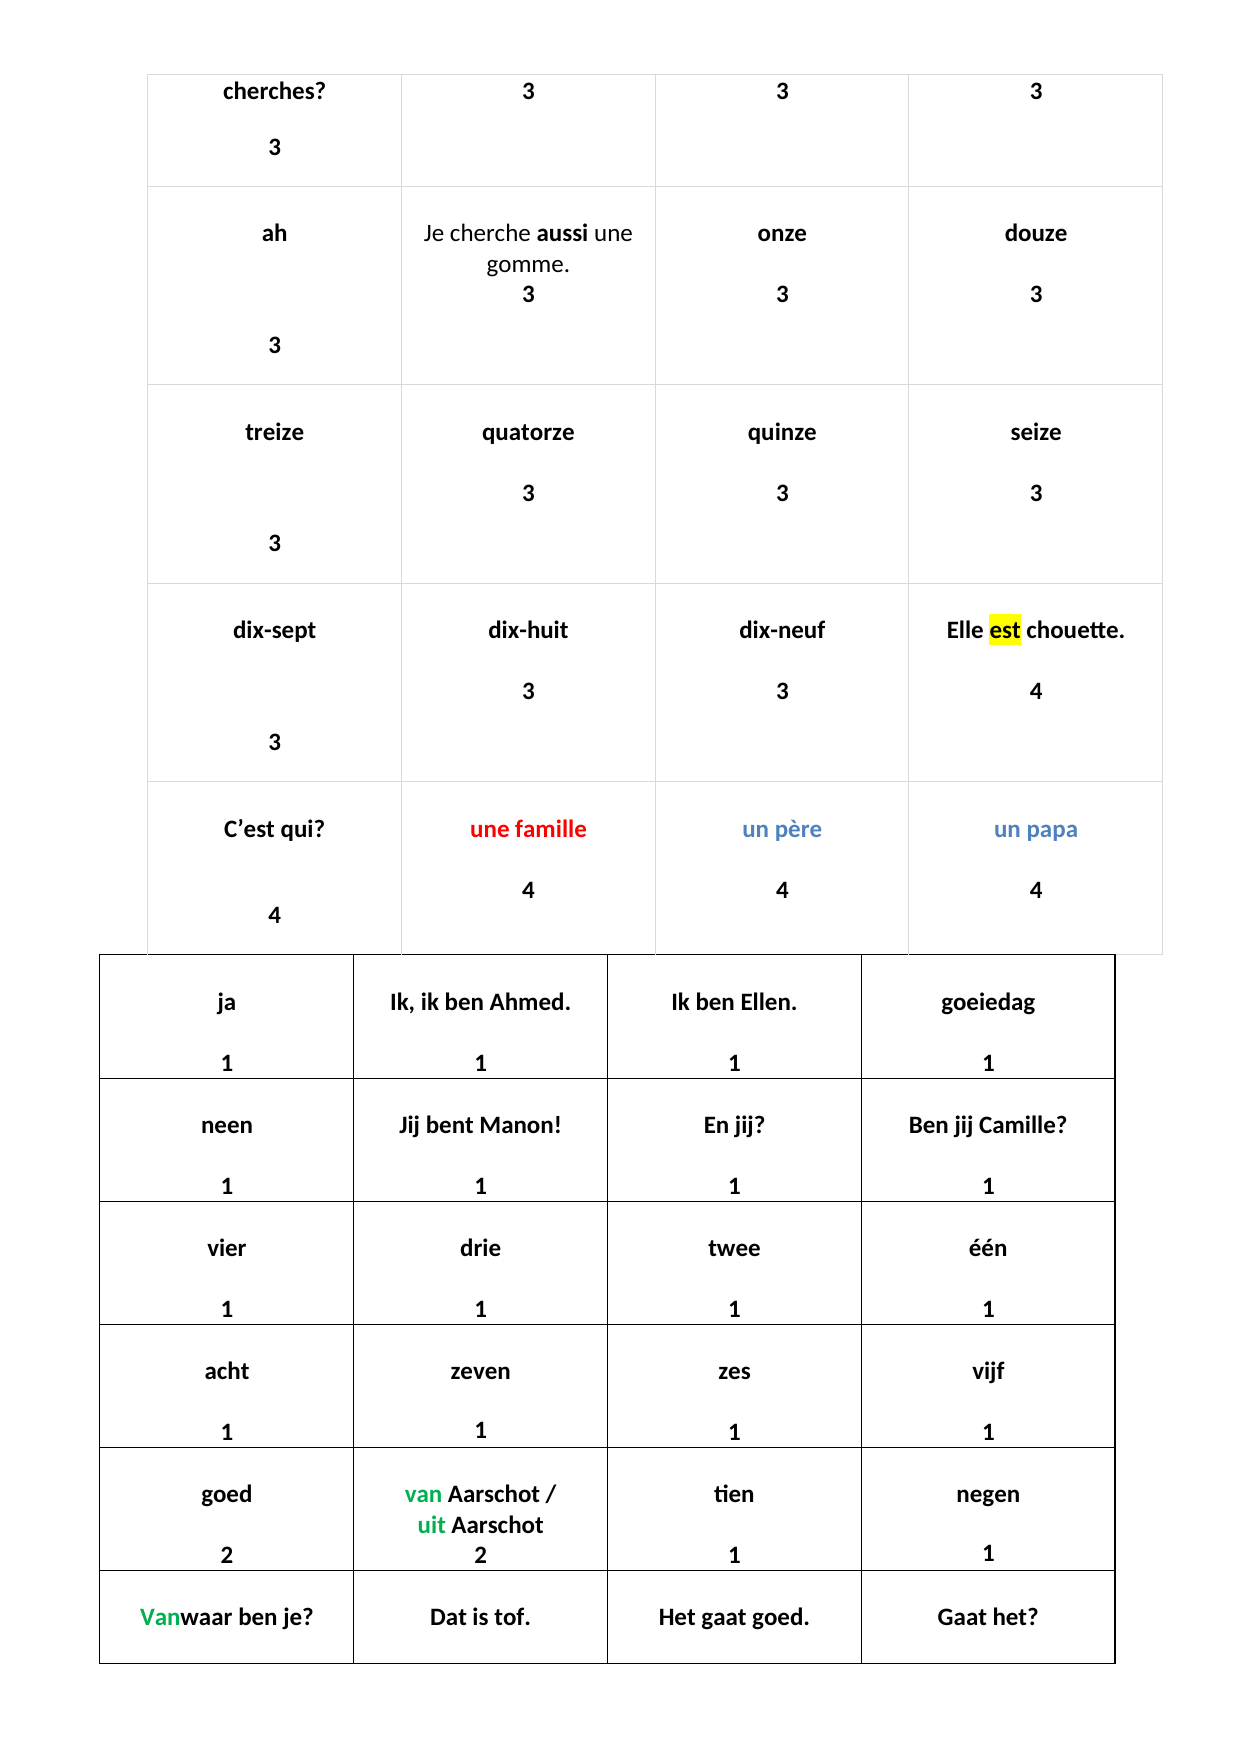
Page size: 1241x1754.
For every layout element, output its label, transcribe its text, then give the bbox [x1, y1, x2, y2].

table_cell van Aarschot / uit Aarschot 2 [354, 1448, 607, 1570]
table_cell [148, 75, 401, 186]
table_cell dix-sept 3 [148, 584, 401, 781]
table_cell C’est qui? 4 [148, 782, 401, 954]
table_cell Dat is tof. 2 [354, 1571, 607, 1663]
table_cell vijf 1 [862, 1325, 1114, 1447]
table_cell vier 1 [100, 1202, 353, 1324]
table_cell Je cherche aussi une gomme. 3 [402, 187, 655, 384]
table_cell onze 3 [656, 187, 908, 384]
table_cell ja 1 [100, 955, 353, 1077]
table_cell quatorze 3 [402, 385, 655, 583]
table_cell quinze 3 [656, 385, 908, 583]
table_cell Jij bent Manon! 1 [354, 1079, 607, 1201]
table_cell drie 1 [354, 1202, 607, 1324]
table_cell neen 1 [100, 1079, 353, 1201]
table_cell un papa 4 [909, 782, 1162, 954]
table_cell goed 2 [100, 1448, 353, 1570]
table_cell één 1 [862, 1202, 1114, 1324]
table_cell Het gaat goed. 2 [608, 1571, 861, 1663]
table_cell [402, 75, 655, 186]
table_cell Lucas et Ria 3 [909, 75, 1162, 186]
table_cell treize 3 [148, 385, 401, 583]
table_cell seize 3 [909, 385, 1162, 583]
table_cell dix-huit 3 [402, 584, 655, 781]
table_cell douze 3 [909, 187, 1162, 384]
table_cell zes 1 [608, 1325, 861, 1447]
table_cell Vanwaar ben je? 2 [100, 1571, 353, 1663]
table_cell Ik, ik ben Ahmed. 1 [354, 955, 607, 1077]
table_cell Gaat het? 2 [862, 1571, 1114, 1663]
table_cell twee 1 [608, 1202, 861, 1324]
table_cell Elle est chouette. 4 [909, 584, 1162, 781]
table_cell goeiedag 1 [862, 955, 1114, 1077]
table_cell Voici un stylo. 3 [656, 75, 908, 186]
table_cell En jij? 1 [608, 1079, 861, 1201]
table_cell un père 4 [656, 782, 908, 954]
table_cell zeven 1 [354, 1325, 607, 1447]
table_cell tien 1 [608, 1448, 861, 1570]
table_cell Ben jij Camille? 1 [862, 1079, 1114, 1201]
table_cell Ik ben Ellen. 1 [608, 955, 861, 1077]
table_cell acht 1 [100, 1325, 353, 1447]
table_cell une famille 4 [402, 782, 655, 954]
table_cell dix-neuf 3 [656, 584, 908, 781]
table_cell negen 1 [862, 1448, 1114, 1570]
table_cell ah 3 [148, 187, 401, 384]
